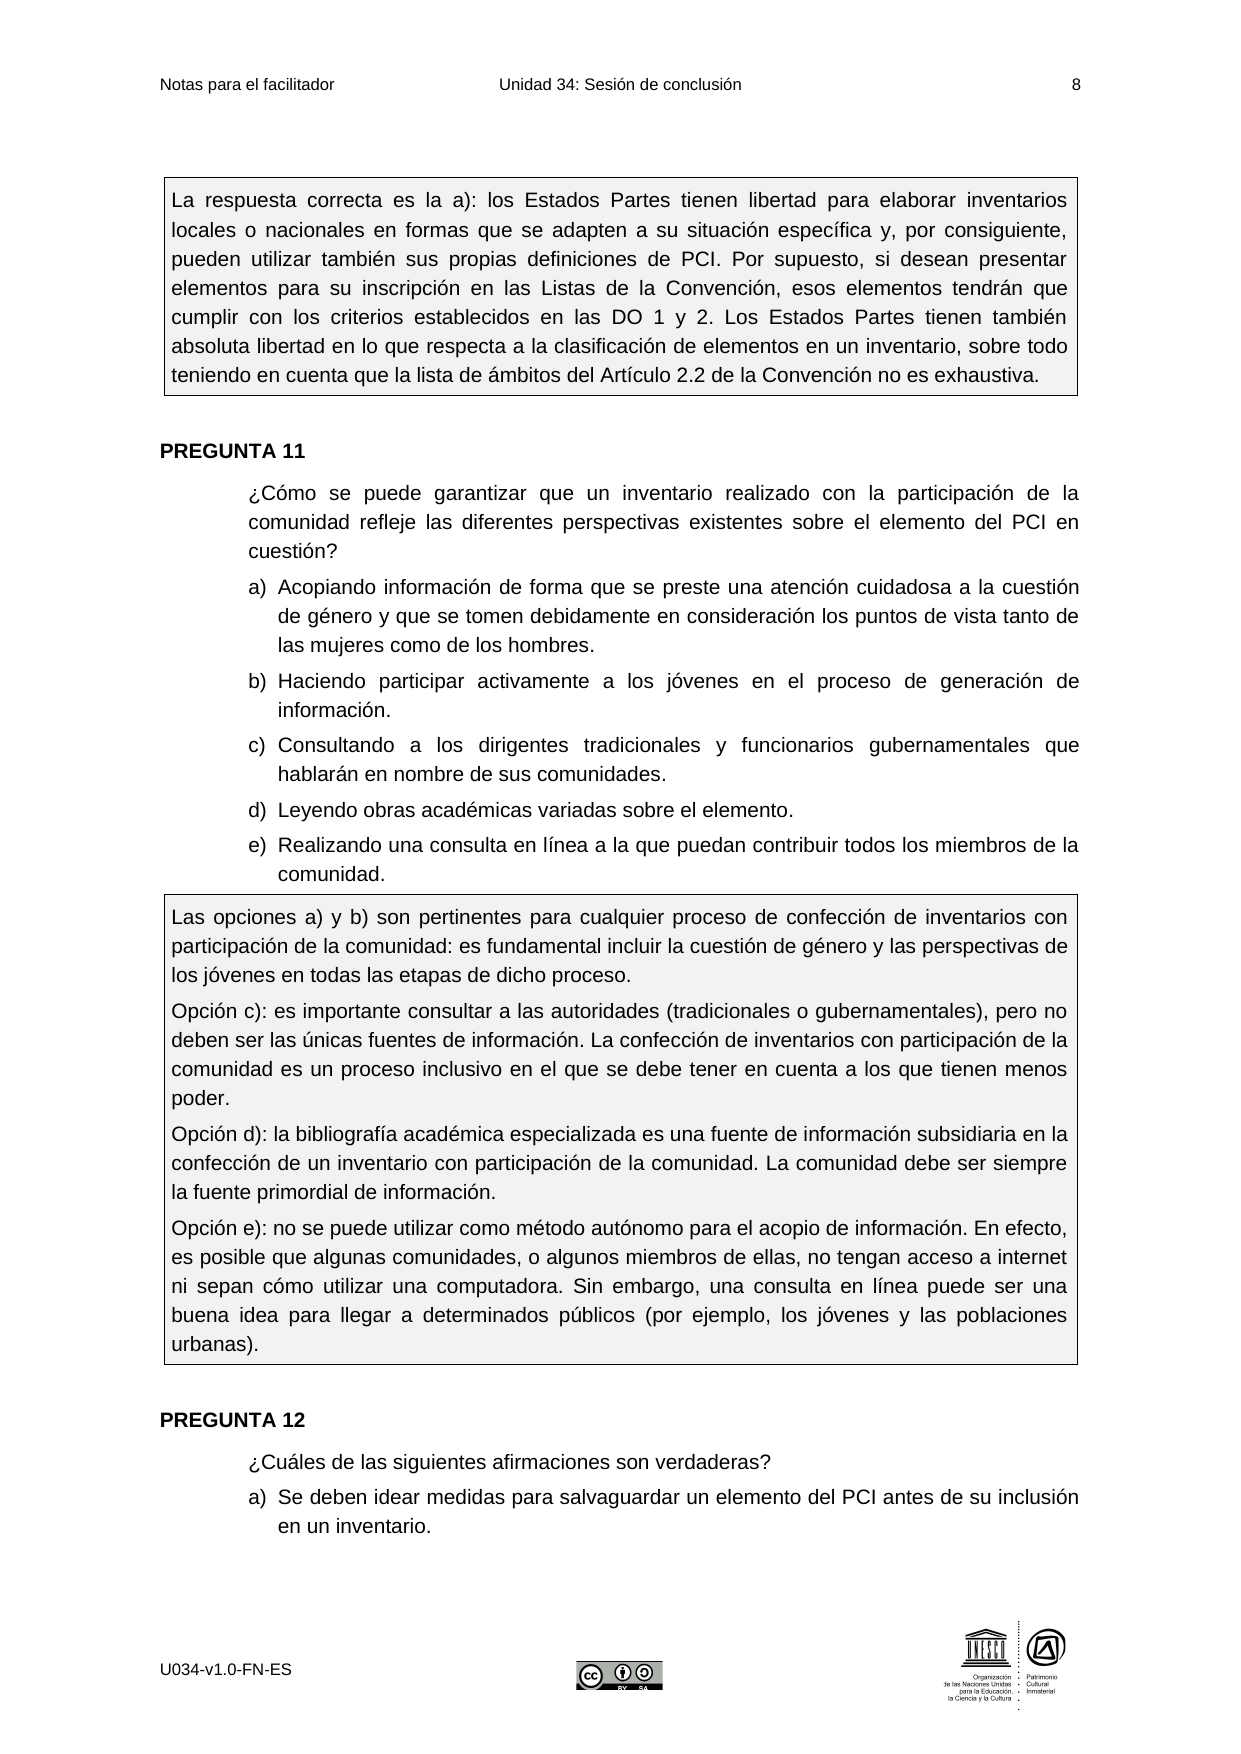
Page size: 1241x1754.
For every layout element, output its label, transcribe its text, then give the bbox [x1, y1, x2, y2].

picture [943, 1621, 1066, 1710]
text Haciendo participar activamente a los jóvenes en el proceso de generación de información. [248, 665, 1081, 723]
text La respuesta correcta es la a): los Estados Partes tienen libertad para elaborar inventarios locales o nacionales en formas que se adapten a su situación específica y, por consiguiente, pueden utilizar también sus propias definiciones de PCI. Por supuesto, si desean presentar elementos para su inscripción en las Listas de la Convención, esos elementos tendrán que cumplir con los criterios establecidos en las DO 1 y 2. Los Estados Partes tienen también absoluta libertad en lo que respecta a la clasificación de elementos en un inventario, sobre todo teniendo en cuenta que la lista de ámbitos del Artículo 2.2 de la Convención no es exhaustiva. [165, 178, 1077, 395]
subtitle PREGUNTA 11 [159, 433, 1081, 465]
text Leyendo obras académicas variadas sobre el elemento. [248, 794, 1081, 823]
text ¿Cuáles de las siguientes afirmaciones son verdaderas? [248, 1446, 1081, 1475]
text Opción c): es importante consultar a las autoridades (tradicionales o gubernamentales), pero no deben ser las únicas fuentes de información. La confección de inventarios con participación de la comunidad es un proceso inclusivo en el que se debe tener en cuenta a los que tienen menos poder. [165, 988, 1077, 1111]
list Acopiando información de forma que se preste una atención cuidadosa a la cuestión de género y que se tomen debidamente en consideración los puntos de vista tanto de las mujeres como de los hombres. [248, 571, 1081, 658]
text Las opciones a) y b) son pertinentes para cualquier proceso de confección de inventarios con participación de la comunidad: es fundamental incluir la cuestión de género y las perspectivas de los jóvenes en todas las etapas de dicho proceso. [165, 895, 1077, 988]
text ¿Cómo se puede garantizar que un inventario realizado con la participación de la comunidad refleje las diferentes perspectivas existentes sobre el elemento del PCI en cuestión? [248, 477, 1081, 565]
picture [575, 1661, 663, 1690]
list Se deben idear medidas para salvaguardar un elemento del PCI antes de su inclusión en un inventario. [248, 1481, 1081, 1540]
text Opción d): la bibliografía académica especializada es una fuente de información subsidiaria en la confección de un inventario con participación de la comunidad. La comunidad debe ser siempre la fuente primordial de información. [165, 1111, 1077, 1204]
text Opción e): no se puede utilizar como método autónomo para el acopio de información. En efecto, es posible que algunas comunidades, o algunos miembros de ellas, no tengan acceso a internet ni sepan cómo utilizar una computadora. Sin embargo, una consulta en línea puede ser una buena idea para llegar a determinados públicos (por ejemplo, los jóvenes y las poblaciones urbanas). [165, 1204, 1077, 1364]
text Consultando a los dirigentes tradicionales y funcionarios gubernamentales que hablarán en nombre de sus comunidades. [248, 729, 1081, 788]
subtitle PREGUNTA 12 [159, 1402, 1081, 1433]
text Realizando una consulta en línea a la que puedan contribuir todos los miembros de la comunidad. [248, 829, 1081, 888]
